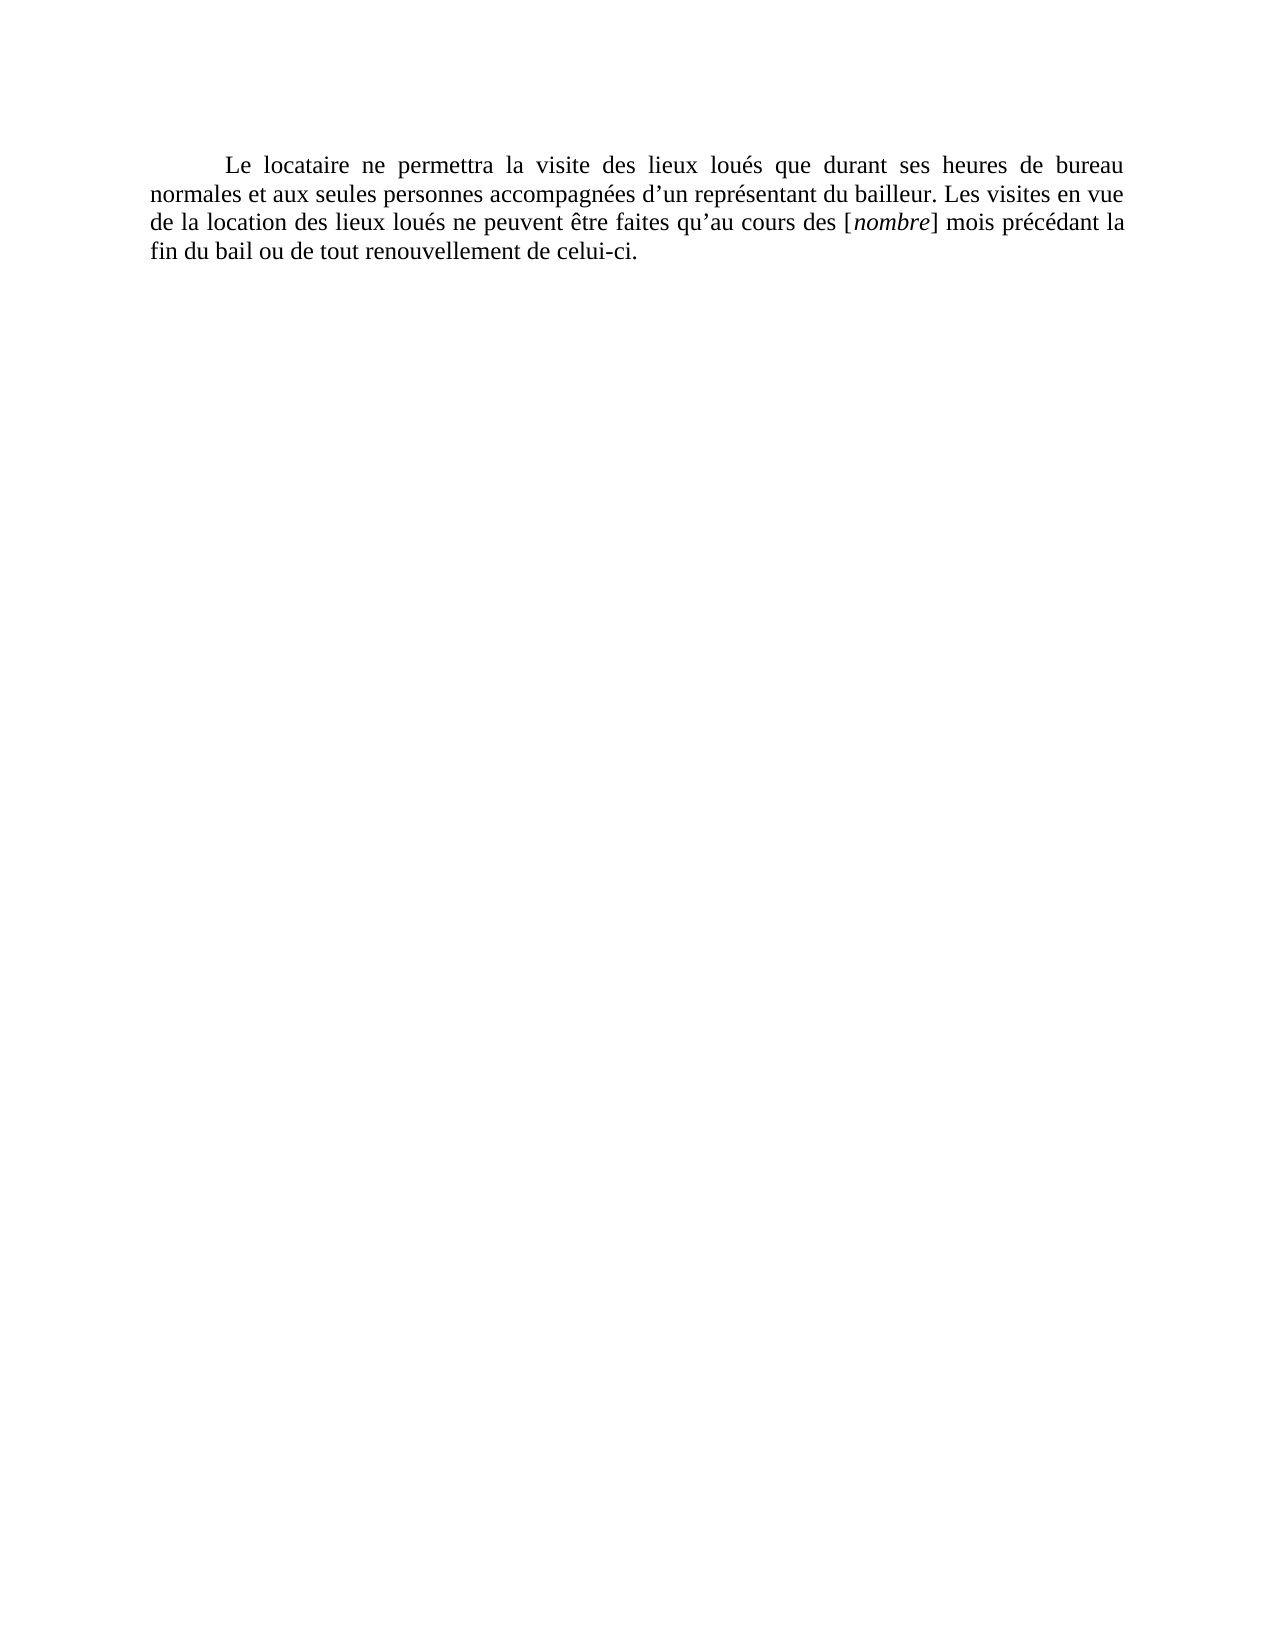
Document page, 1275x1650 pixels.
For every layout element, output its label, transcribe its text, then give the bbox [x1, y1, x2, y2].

text Le locataire ne permettra la visite des lieux loués que durant ses heures de bureau normales et aux seules personnes accompagnées d’un représentant du bailleur. Les visites en vue de la location des lieux loués ne peuvent être faites qu’au cours des [nombre] mois précédant la fin du bail ou de tout renouvellement de celui-ci. [150, 150, 1125, 265]
